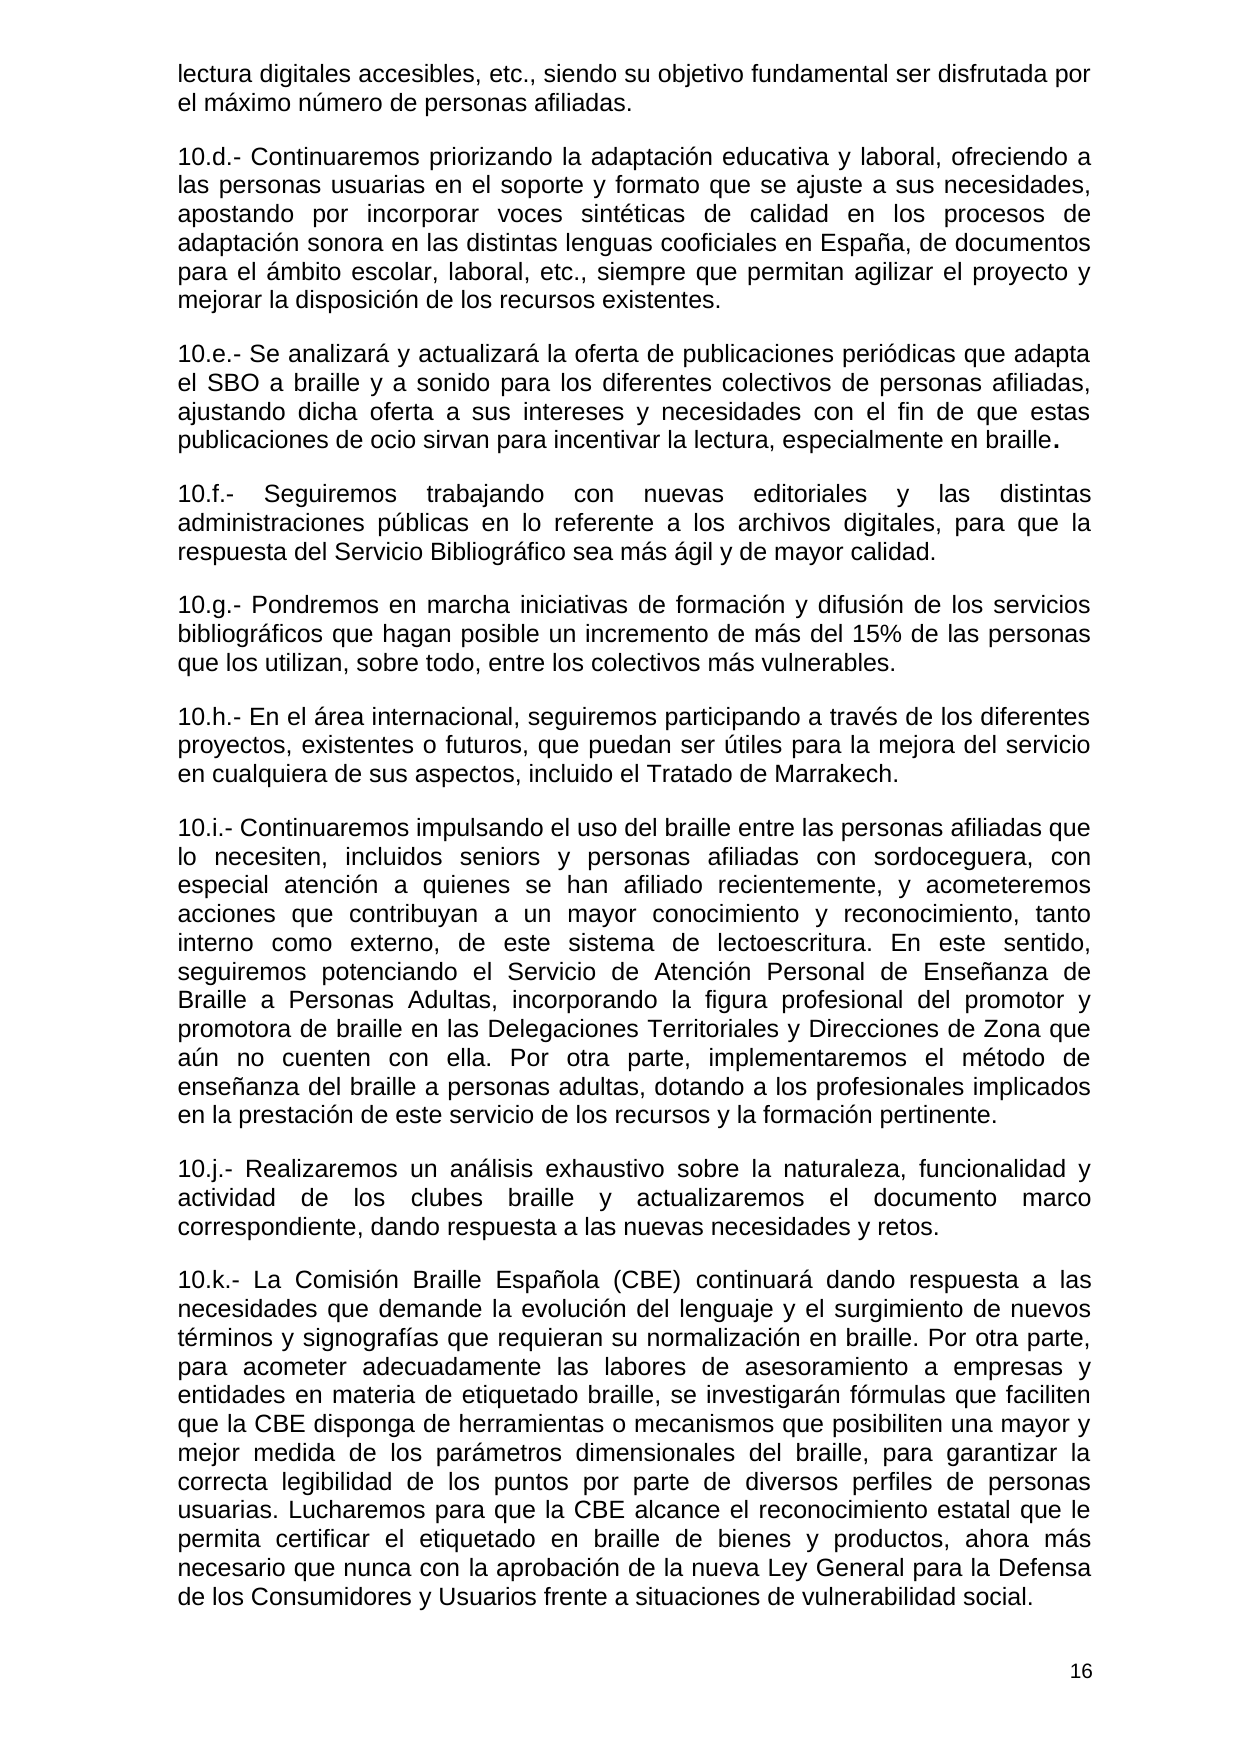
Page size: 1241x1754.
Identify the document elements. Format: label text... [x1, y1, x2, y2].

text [177, 59, 1092, 117]
text 10.h.- En el área internacional, seguiremos participando a través de los diferentes proyectos, existentes o futuros, que puedan ser útiles para la mejora del servicio en cualquiera de sus aspectos, incluido el Tratado de Marrakech. [177, 702, 1092, 788]
text 10.i.- Continuaremos impulsando el uso del braille entre las personas afiliadas que lo necesiten, incluidos seniors y personas afiliadas con sordoceguera, con especial atención a quienes se han afiliado recientemente, y acometeremos acciones que contribuyan a un mayor conocimiento y reconocimiento, tanto interno como externo, de este sistema de lectoescritura. En este sentido, seguiremos potenciando el Servicio de Atención Personal de Enseñanza de Braille a Personas Adultas, incorporando la figura profesional del promotor y promotora de braille en las Delegaciones Territoriales y Direcciones de Zona que aún no cuenten con ella. Por otra parte, implementaremos el método de enseñanza del braille a personas adultas, dotando a los profesionales implicados en la prestación de este servicio de los recursos y la formación pertinente. [177, 813, 1092, 1129]
text 10.j.- Realizaremos un análisis exhaustivo sobre la naturaleza, funcionalidad y actividad de los clubes braille y actualizaremos el documento marco correspondiente, dando respuesta a las nuevas necesidades y retos. [177, 1154, 1092, 1240]
text 10.d.- Continuaremos priorizando la adaptación educativa y laboral, ofreciendo a las personas usuarias en el soporte y formato que se ajuste a sus necesidades, apostando por incorporar voces sintéticas de calidad en los procesos de adaptación sonora en las distintas lenguas cooficiales en España, de documentos para el ámbito escolar, laboral, etc., siempre que permitan agilizar el proyecto y mejorar la disposición de los recursos existentes. [177, 142, 1092, 314]
text 10.g.- Pondremos en marcha iniciativas de formación y difusión de los servicios bibliográficos que hagan posible un incremento de más del 15% de las personas que los utilizan, sobre todo, entre los colectivos más vulnerables. [177, 590, 1092, 677]
text 10.f.- Seguiremos trabajando con nuevas editoriales y las distintas administraciones públicas en lo referente a los archivos digitales, para que la respuesta del Servicio Bibliográfico sea más ágil y de mayor calidad. [177, 479, 1092, 565]
text 10.k.- La Comisión Braille Española (CBE) continuará dando respuesta a las necesidades que demande la evolución del lenguaje y el surgimiento de nuevos términos y signografías que requieran su normalización en braille. Por otra parte, para acometer adecuadamente las labores de asesoramiento a empresas y entidades en materia de etiquetado braille, se investigarán fórmulas que faciliten que la CBE disponga de herramientas o mecanismos que posibiliten una mayor y mejor medida de los parámetros dimensionales del braille, para garantizar la correcta legibilidad de los puntos por parte de diversos perfiles de personas usuarias. Lucharemos para que la CBE alcance el reconocimiento estatal que le permita certificar el etiquetado en braille de bienes y productos, ahora más necesario que nunca con la aprobación de la nueva Ley General para la Defensa de los Consumidores y Usuarios frente a situaciones de vulnerabilidad social. [177, 1265, 1092, 1610]
text 10.e.- Se analizará y actualizará la oferta de publicaciones periódicas que adapta el SBO a braille y a sonido para los diferentes colectivos de personas afiliadas, ajustando dicha oferta a sus intereses y necesidades con el fin de que estas publicaciones de ocio sirvan para incentivar la lectura, especialmente en braille. [177, 339, 1092, 454]
